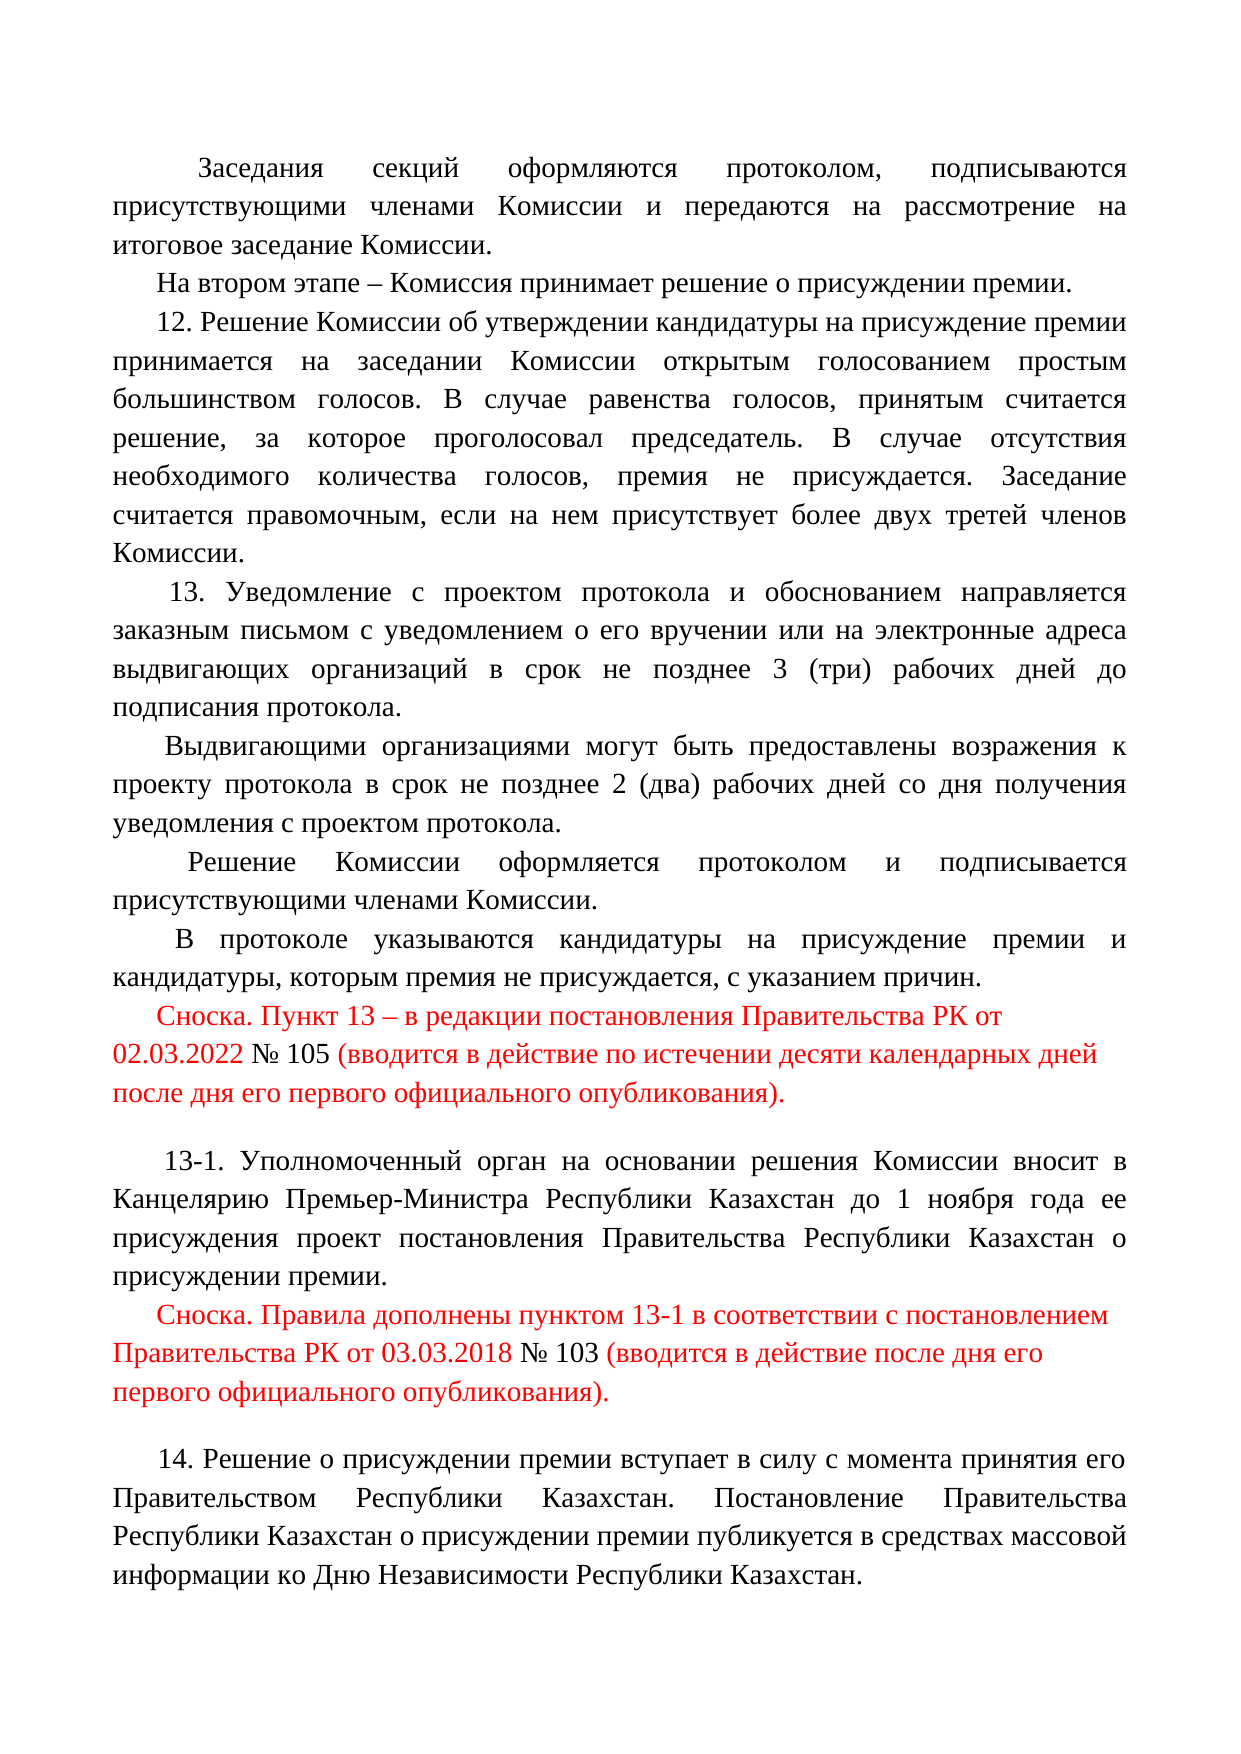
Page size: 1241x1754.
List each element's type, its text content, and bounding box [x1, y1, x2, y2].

text Выдвигающими организациями могут быть предоставлены возражения к проекту протокола в срок не позднее 2 (два) рабочих дней со дня получения уведомления с проектом протокола. [112, 728, 1128, 839]
text В протоколе указываются кандидатуры на присуждение премии и кандидатуры, которым премия не присуждается, с указанием причин. [112, 921, 1128, 993]
text Заседания секций оформляются протоколом, подписываются присутствующими членами Комиссии и передаются на рассмотрение на итоговое заседание Комиссии. [112, 150, 1128, 261]
text 14. Решение о присуждении премии вступает в силу с момента принятия его Правительством Республики Казахстан. Постановление Правительства Республики Казахстан о присуждении премии публикуется в средствах массовой информации ко Дню Независимости Республики Казахстан. [112, 1441, 1128, 1591]
text На втором этапе – Комиссия принимает решение о присуждении премии. [112, 266, 1128, 299]
text Сноска. Пункт 13 – в редакции постановления Правительства РК от 02.03.2022 № 105 (вводится в действие по истечении десяти календарных дней после дня его первого официального опубликования). [112, 998, 1128, 1139]
text 12. Решение Комиссии об утверждении кандидатуры на присуждение премии принимается на заседании Комиссии открытым голосованием простым большинством голосов. В случае равенства голосов, принятым считается решение, за которое проголосовал председатель. В случае отсутствия необходимого количества голосов, премия не присуждается. Заседание считается правомочным, если на нем присутствует более двух третей членов Комиссии. [112, 304, 1128, 569]
text Сноска. Правила дополнены пунктом 13-1 в соответствии с постановлением Правительства РК от 03.03.2018 № 103 (вводится в действие после дня его первого официального опубликования). [112, 1297, 1128, 1438]
text 13-1. Уполномоченный орган на основании решения Комиссии вносит в Канцелярию Премьер-Министра Республики Казахстан до 1 ноября года ее присуждения проект постановления Правительства Республики Казахстан о присуждении премии. [112, 1143, 1128, 1292]
text Решение Комиссии оформляется протоколом и подписывается присутствующими членами Комиссии. [112, 844, 1128, 916]
text 13. Уведомление с проектом протокола и обоснованием направляется заказным письмом с уведомлением о его вручении или на электронные адреса выдвигающих организаций в срок не позднее 3 (три) рабочих дней до подписания протокола. [112, 574, 1128, 723]
